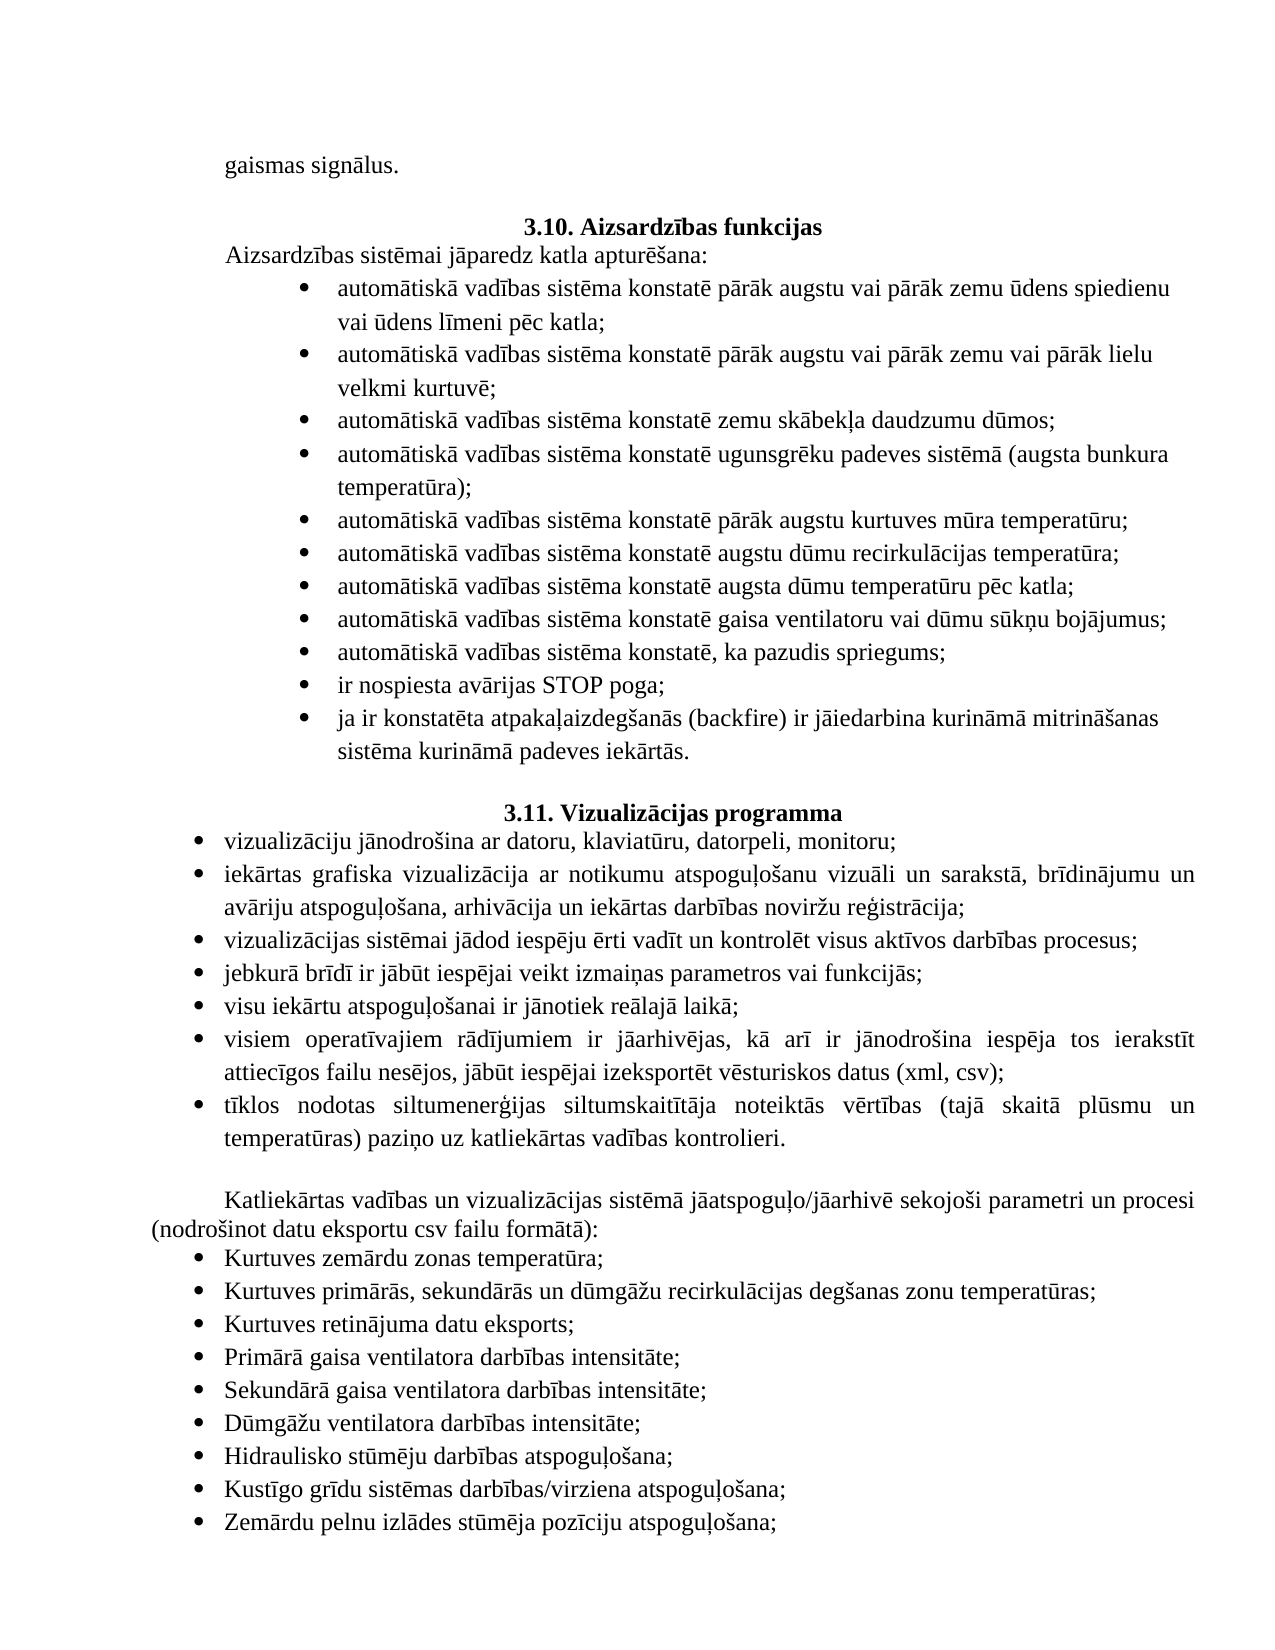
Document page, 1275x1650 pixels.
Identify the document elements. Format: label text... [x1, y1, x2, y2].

list Hidraulisko stūmēju darbības atspoguļošana; [194, 1441, 1196, 1470]
list ja ir konstatēta atpakaļaizdegšanās (backfire) ir jāiedarbina kurināmā mitrināšanas sistēma kurināmā padeves iekārtās. [300, 703, 1196, 764]
list automātiskā vadības sistēma konstatē gaisa ventilatoru vai dūmu sūkņu bojājumus; [300, 604, 1196, 632]
list automātiskā vadības sistēma konstatē pārāk augstu vai pārāk zemu vai pārāk lielu velkmi kurtuvē; [300, 339, 1196, 401]
list vizualizāciju jānodrošina ar datoru, klaviatūru, datorpeli, monitoru; [194, 826, 1196, 855]
list Kurtuves zemārdu zonas temperatūra; [194, 1243, 1196, 1272]
list ir nospiesta avārijas STOP poga; [300, 670, 1196, 698]
list automātiskā vadības sistēma konstatē augsta dūmu temperatūru pēc katla; [300, 571, 1196, 599]
list tīklos nodotas siltumenerģijas siltumskaitītāja noteiktās vērtības (tajā skaitā plūsmu un temperatūras) paziņo uz katliekārtas vadības kontrolieri. [194, 1091, 1196, 1152]
list automātiskā vadības sistēma konstatē pārāk augstu vai pārāk zemu ūdens spiedienu vai ūdens līmeni pēc katla; [300, 273, 1196, 335]
list visu iekārtu atspoguļošanai ir jānotiek reālajā laikā; [194, 991, 1196, 1020]
list visiem operatīvajiem rādījumiem ir jāarhivējas, kā arī ir jānodrošina iespēja tos ierakstīt attiecīgos failu nesējos, jābūt iespējai izeksportēt vēsturiskos datus (xml, csv); [194, 1024, 1196, 1086]
text Katliekārtas vadības un vizualizācijas sistēmā jāatspoguļo/jāarhivē sekojoši parametri un procesi (nodrošinot datu eksportu csv failu formātā): [151, 1185, 1196, 1243]
list Kurtuves retinājuma datu eksports; [194, 1309, 1196, 1338]
list automātiskā vadības sistēma konstatē ugunsgrēku padeves sistēmā (augsta bunkura temperatūra); [300, 439, 1196, 500]
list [187, 150, 1196, 179]
list automātiskā vadības sistēma konstatē, ka pazudis spriegums; [300, 637, 1196, 666]
list vizualizācijas sistēmai jādod iespēju ērti vadīt un kontrolēt visus aktīvos darbības procesus; [194, 925, 1196, 954]
list Primārā gaisa ventilatora darbības intensitāte; [194, 1342, 1196, 1371]
list jebkurā brīdī ir jābūt iespējai veikt izmaiņas parametros vai funkcijās; [194, 958, 1196, 987]
text 3.10. Aizsardzības funkcijas [150, 212, 1196, 241]
list Zemārdu pelnu izlādes stūmēja pozīciju atspoguļošana; [194, 1507, 1196, 1536]
list Sekundārā gaisa ventilatora darbības intensitāte; [194, 1375, 1196, 1404]
list Kustīgo grīdu sistēmas darbības/virziena atspoguļošana; [194, 1474, 1196, 1503]
text Aizsardzības sistēmai jāparedz katla apturēšana: [225, 241, 1196, 269]
list automātiskā vadības sistēma konstatē augstu dūmu recirkulācijas temperatūra; [300, 538, 1196, 566]
list Dūmgāžu ventilatora darbības intensitāte; [194, 1408, 1196, 1437]
text 3.11. Vizualizācijas programma [150, 798, 1196, 826]
list iekārtas grafiska vizualizācija ar notikumu atspoguļošanu vizuāli un sarakstā, brīdinājumu un avāriju atspoguļošana, arhivācija un iekārtas darbības noviržu reģistrācija; [194, 859, 1196, 921]
list automātiskā vadības sistēma konstatē pārāk augstu kurtuves mūra temperatūru; [300, 505, 1196, 533]
list Kurtuves primārās, sekundārās un dūmgāžu recirkulācijas degšanas zonu temperatūras; [194, 1276, 1196, 1304]
list automātiskā vadības sistēma konstatē zemu skābekļa daudzumu dūmos; [300, 406, 1196, 434]
